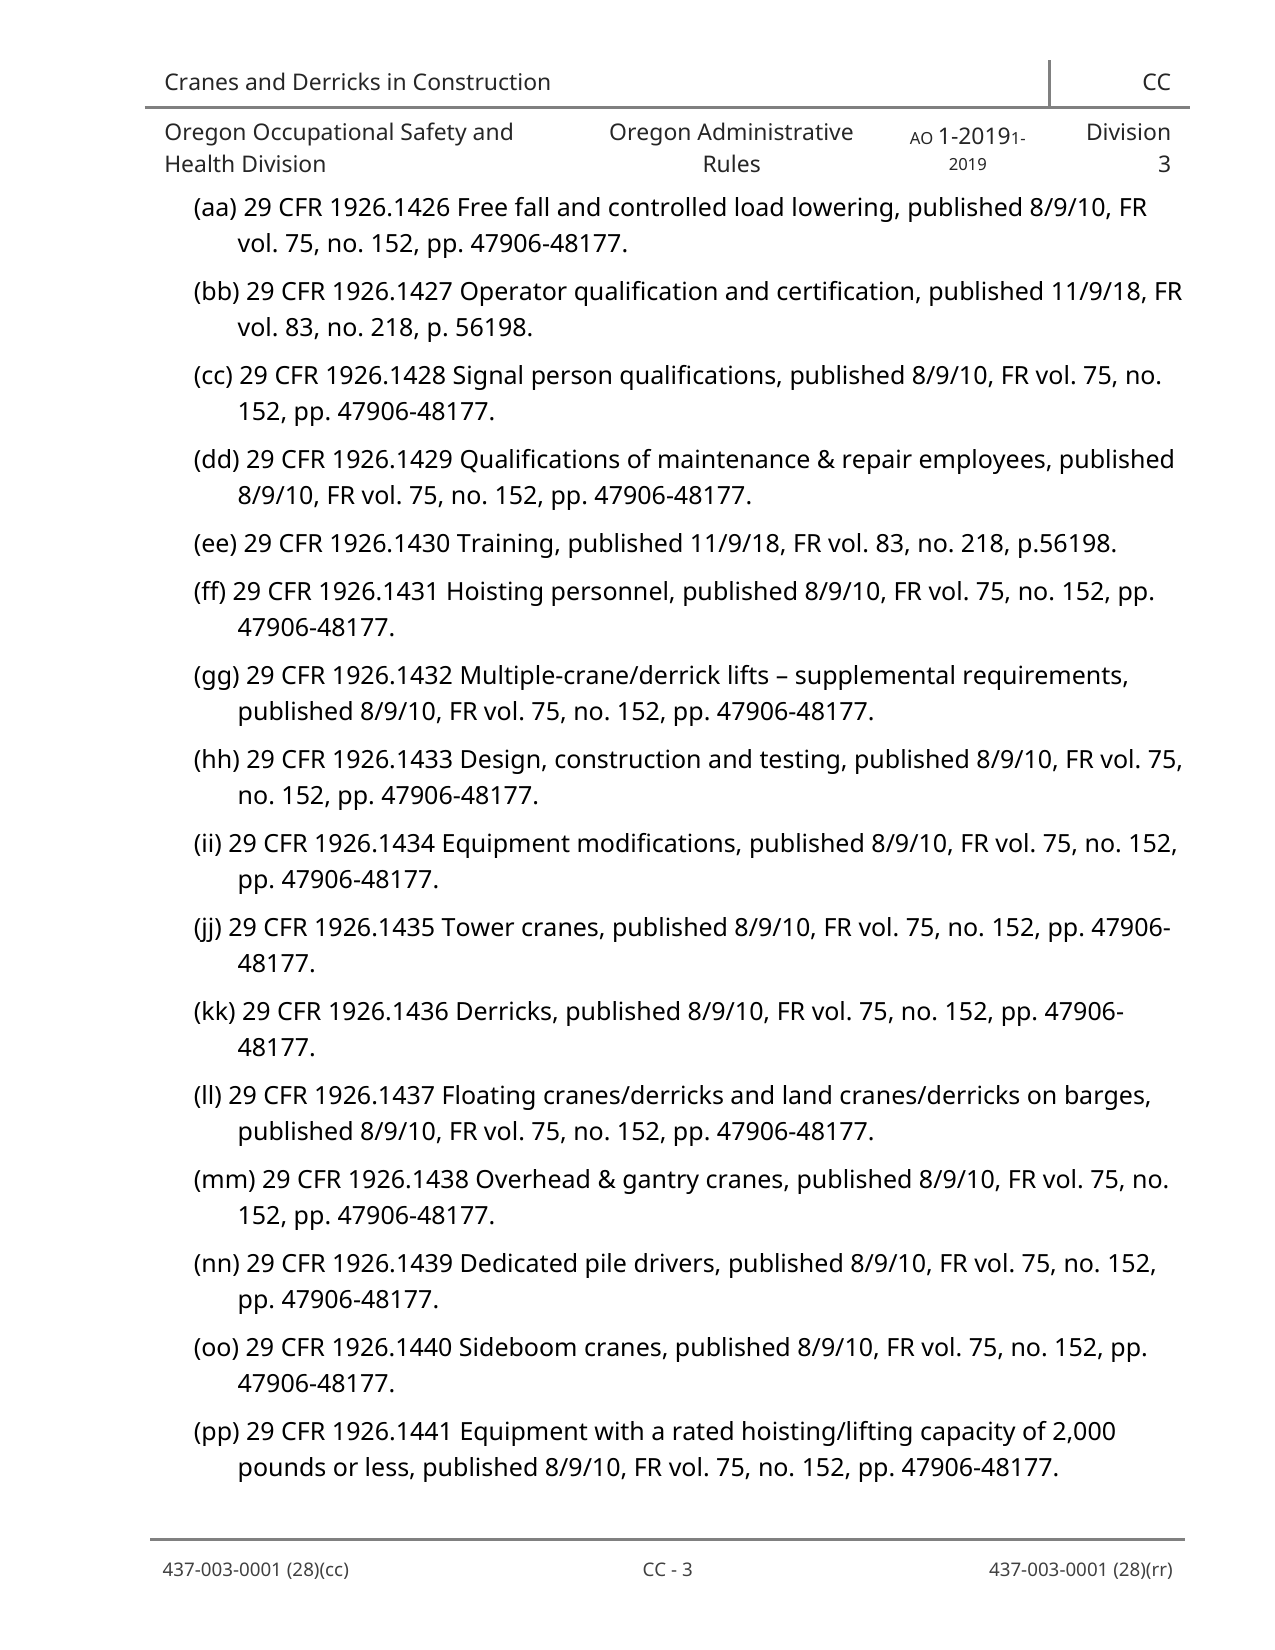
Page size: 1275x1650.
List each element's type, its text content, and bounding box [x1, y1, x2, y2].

list (hh) 29 CFR 1926.1433 Design, construction and testing, published 8/9/10, FR vol. 75, no. 152, pp. 47906-48177. [194, 742, 1185, 812]
list (nn) 29 CFR 1926.1439 Dedicated pile drivers, published 8/9/10, FR vol. 75, no. 152, pp. 47906-48177. [194, 1246, 1185, 1315]
list (ii) 29 CFR 1926.1434 Equipment modifications, published 8/9/10, FR vol. 75, no. 152, pp. 47906-48177. [194, 826, 1185, 896]
list (kk) 29 CFR 1926.1436 Derricks, published 8/9/10, FR vol. 75, no. 152, pp. 47906-48177. [194, 994, 1185, 1063]
list (ff) 29 CFR 1926.1431 Hoisting personnel, published 8/9/10, FR vol. 75, no. 152, pp. 47906-48177. [194, 574, 1185, 644]
list (aa) 29 CFR 1926.1426 Free fall and controlled load lowering, published 8/9/10, FR vol. 75, no. 152, pp. 47906-48177. [194, 150, 1185, 259]
list (ll) 29 CFR 1926.1437 Floating cranes/derricks and land cranes/derricks on barges, published 8/9/10, FR vol. 75, no. 152, pp. 47906-48177. [194, 1078, 1185, 1147]
list (mm) 29 CFR 1926.1438 Overhead & gantry cranes, published 8/9/10, FR vol. 75, no. 152, pp. 47906-48177. [194, 1162, 1185, 1231]
list (ee) 29 CFR 1926.1430 Training, published 11/9/18, FR vol. 83, no. 218, p.56198. [194, 526, 1185, 560]
list (gg) 29 CFR 1926.1432 Multiple-crane/derrick lifts – supplemental requirements, published 8/9/10, FR vol. 75, no. 152, pp. 47906-48177. [194, 658, 1185, 728]
list (bb) 29 CFR 1926.1427 Operator qualification and certification, published 11/9/18, FR vol. 83, no. 218, p. 56198. [194, 274, 1185, 343]
list (oo) 29 CFR 1926.1440 Sideboom cranes, published 8/9/10, FR vol. 75, no. 152, pp. 47906-48177. [194, 1329, 1185, 1399]
list (dd) 29 CFR 1926.1429 Qualifications of maintenance & repair employees, published 8/9/10, FR vol. 75, no. 152, pp. 47906-48177. [194, 442, 1185, 511]
list (cc) 29 CFR 1926.1428 Signal person qualifications, published 8/9/10, FR vol. 75, no. 152, pp. 47906-48177. [194, 358, 1185, 427]
list (jj) 29 CFR 1926.1435 Tower cranes, published 8/9/10, FR vol. 75, no. 152, pp. 47906-48177. [194, 910, 1185, 979]
list (pp) 29 CFR 1926.1441 Equipment with a rated hoisting/lifting capacity of 2,000 pounds or less, published 8/9/10, FR vol. 75, no. 152, pp. 47906-48177. [194, 1413, 1185, 1483]
